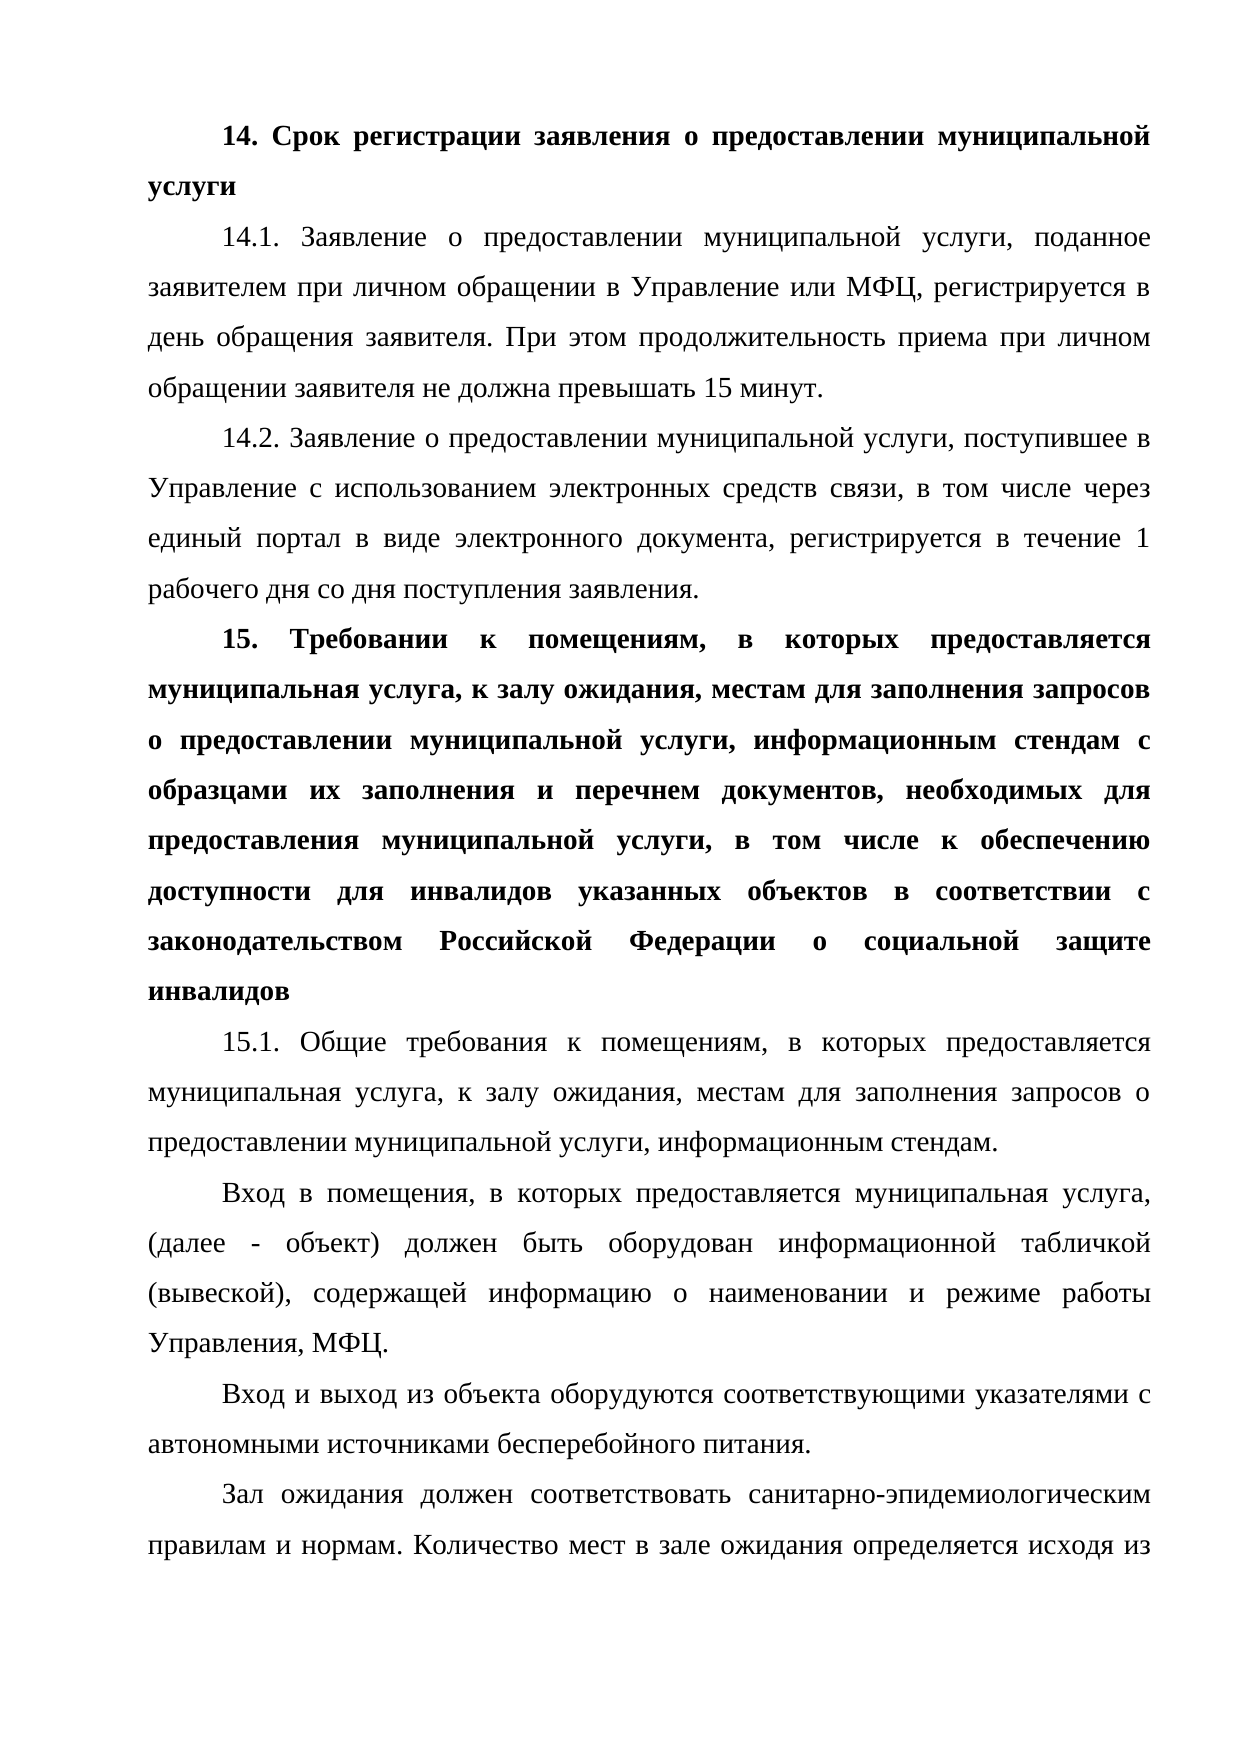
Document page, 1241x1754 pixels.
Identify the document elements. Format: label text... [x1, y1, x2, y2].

text Вход и выход из объекта оборудуются соответствующими указателями с автономными источниками бесперебойного питания. [148, 1376, 1152, 1460]
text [148, 1477, 1152, 1560]
text 15.1. Общие требования к помещениям, в которых предоставляется муниципальная услуга, к залу ожидания, местам для заполнения запросов о предоставлении муниципальной услуги, информационным стендам. [148, 1024, 1152, 1158]
text 15. Требовании к помещениям, в которых предоставляется муниципальная услуга, к залу ожидания, местам для заполнения запросов о предоставлении муниципальной услуги, информационным стендам с образцами их заполнения и перечнем документов, необходимых для предоставления муниципальной услуги, в том числе к обеспечению доступности для инвалидов указанных объектов в соответствии с законодательством Российской Федерации о социальной защите инвалидов [148, 621, 1152, 1007]
text 14. Срок регистрации заявления о предоставлении муниципальной услуги [148, 118, 1152, 202]
text Вход в помещения, в которых предоставляется муниципальная услуга, (далее - объект) должен быть оборудован информационной табличкой (вывеской), содержащей информацию о наименовании и режиме работы Управления, МФЦ. [148, 1175, 1152, 1359]
text 14.2. Заявление о предоставлении муниципальной услуги, поступившее в Управление с использованием электронных средств связи, в том числе через единый портал в виде электронного документа, регистрируется в течение 1 рабочего дня со дня поступления заявления. [148, 420, 1152, 604]
text 14.1. Заявление о предоставлении муниципальной услуги, поданное заявителем при личном обращении в Управление или МФЦ, регистрируется в день обращения заявителя. При этом продолжительность приема при личном обращении заявителя не должна превышать 15 минут. [148, 219, 1152, 403]
